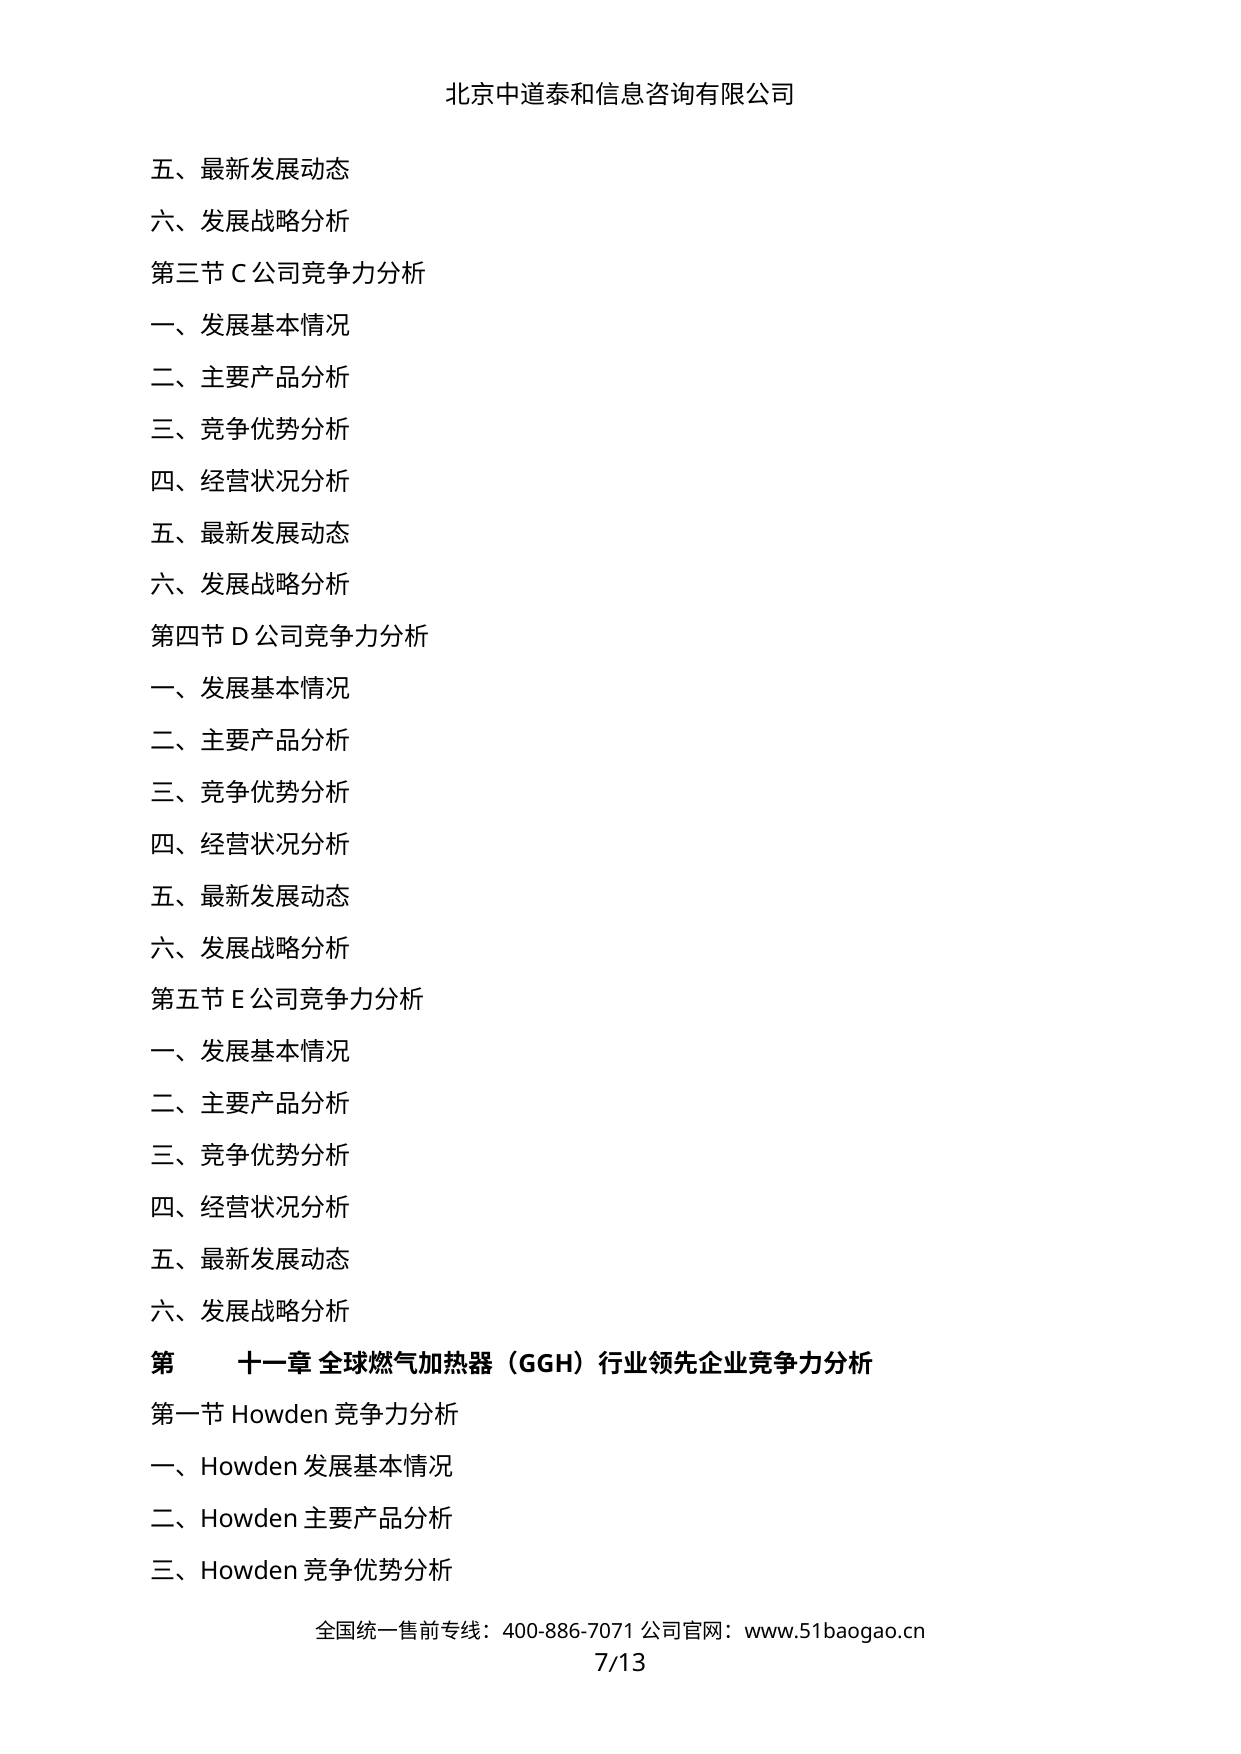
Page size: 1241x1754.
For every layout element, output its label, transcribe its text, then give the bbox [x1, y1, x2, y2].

text 第四节 D公司竞争力分析 [150, 617, 1090, 653]
text 三、竞争优势分析 [150, 772, 1090, 809]
text 一、Howden发展基本情况 [150, 1447, 1090, 1483]
text 五、最新发展动态 [150, 150, 1090, 186]
text 第 十一章 全球燃气加热器（GGH）行业领先企业竞争力分析 [150, 1343, 1090, 1379]
text 一、发展基本情况 [150, 306, 1090, 342]
text 三、竞争优势分析 [150, 409, 1090, 446]
text 第三节 C公司竞争力分析 [150, 254, 1090, 290]
text 二、主要产品分析 [150, 357, 1090, 394]
text 四、经营状况分析 [150, 1187, 1090, 1224]
text 五、最新发展动态 [150, 1239, 1090, 1276]
text 第五节 E公司竞争力分析 [150, 980, 1090, 1016]
text 六、发展战略分析 [150, 202, 1090, 238]
text 六、发展战略分析 [150, 928, 1090, 964]
text 四、经营状况分析 [150, 824, 1090, 861]
text 一、发展基本情况 [150, 1032, 1090, 1068]
text 一、发展基本情况 [150, 669, 1090, 705]
text 三、Howden竞争优势分析 [150, 1551, 1090, 1587]
text 六、发展战略分析 [150, 565, 1090, 601]
text 六、发展战略分析 [150, 1291, 1090, 1327]
text 二、Howden主要产品分析 [150, 1499, 1090, 1535]
text 二、主要产品分析 [150, 721, 1090, 757]
text 四、经营状况分析 [150, 461, 1090, 497]
text 三、竞争优势分析 [150, 1136, 1090, 1172]
text 五、最新发展动态 [150, 876, 1090, 912]
text 第一节 Howden竞争力分析 [150, 1395, 1090, 1431]
text 二、主要产品分析 [150, 1084, 1090, 1120]
text 五、最新发展动态 [150, 513, 1090, 549]
